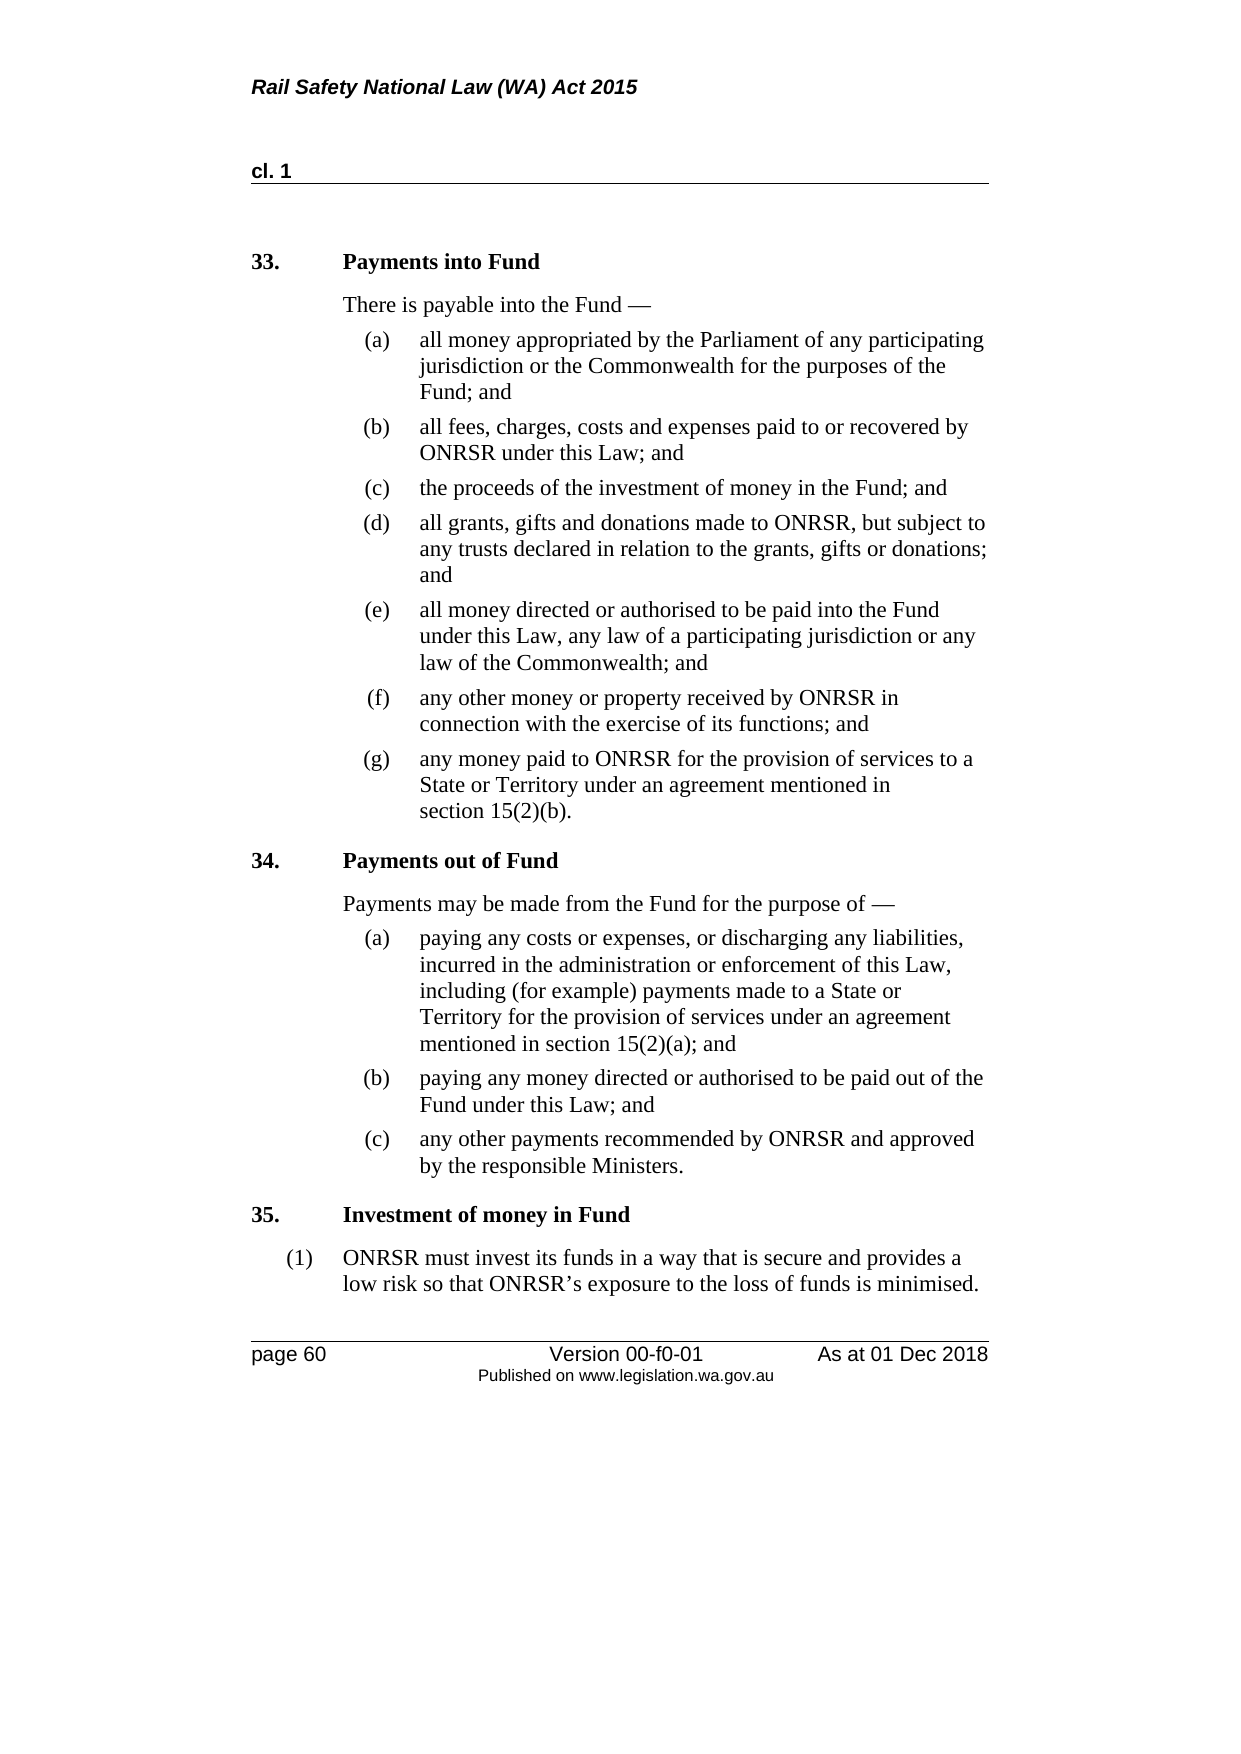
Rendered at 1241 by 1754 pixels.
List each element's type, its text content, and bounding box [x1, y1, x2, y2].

text (f) any other money or property received by ONRSR in connection with the exercise of its functions; and [251, 684, 989, 736]
text (c) the proceeds of the investment of money in the Fund; and [251, 474, 989, 501]
text There is payable into the Fund — [251, 291, 989, 317]
text (1) ONRSR must invest its funds in a way that is secure and provides a low risk so that ONRSR’s exposure to the loss of funds is minimised. [251, 1244, 989, 1297]
subtitle 34. Payments out of Fund [251, 847, 989, 873]
subtitle 33. Payments into Fund [251, 248, 989, 274]
text (e) all money directed or authorised to be paid into the Fund under this Law, any law of a participating jurisdiction or any law of the Commonwealth; and [251, 596, 989, 675]
text (g) any money paid to ONRSR for the provision of services to a State or Territory under an agreement mentioned in section 15(2)(b). [251, 745, 989, 824]
text (c) any other payments recommended by ONRSR and approved by the responsible Ministers. [251, 1126, 989, 1178]
text Payments may be made from the Fund for the purpose of — [251, 890, 989, 916]
text (d) all grants, gifts and donations made to ONRSR, but subject to any trusts declared in relation to the grants, gifts or donations; and [251, 509, 989, 588]
text (a) paying any costs or expenses, or discharging any liabilities, incurred in the administration or enforcement of this Law, including (for example) payments made to a State or Territory for the provision of services under an agreement mentioned in section 15(2)(a); and [251, 924, 989, 1056]
text (b) paying any money directed or authorised to be paid out of the Fund under this Law; and [251, 1064, 989, 1117]
text (a) all money appropriated by the Parliament of any participating jurisdiction or the Commonwealth for the purposes of the Fund; and [251, 326, 989, 405]
text (b) all fees, charges, costs and expenses paid to or recovered by ONRSR under this Law; and [251, 413, 989, 466]
subtitle 35. Investment of money in Fund [251, 1201, 989, 1227]
